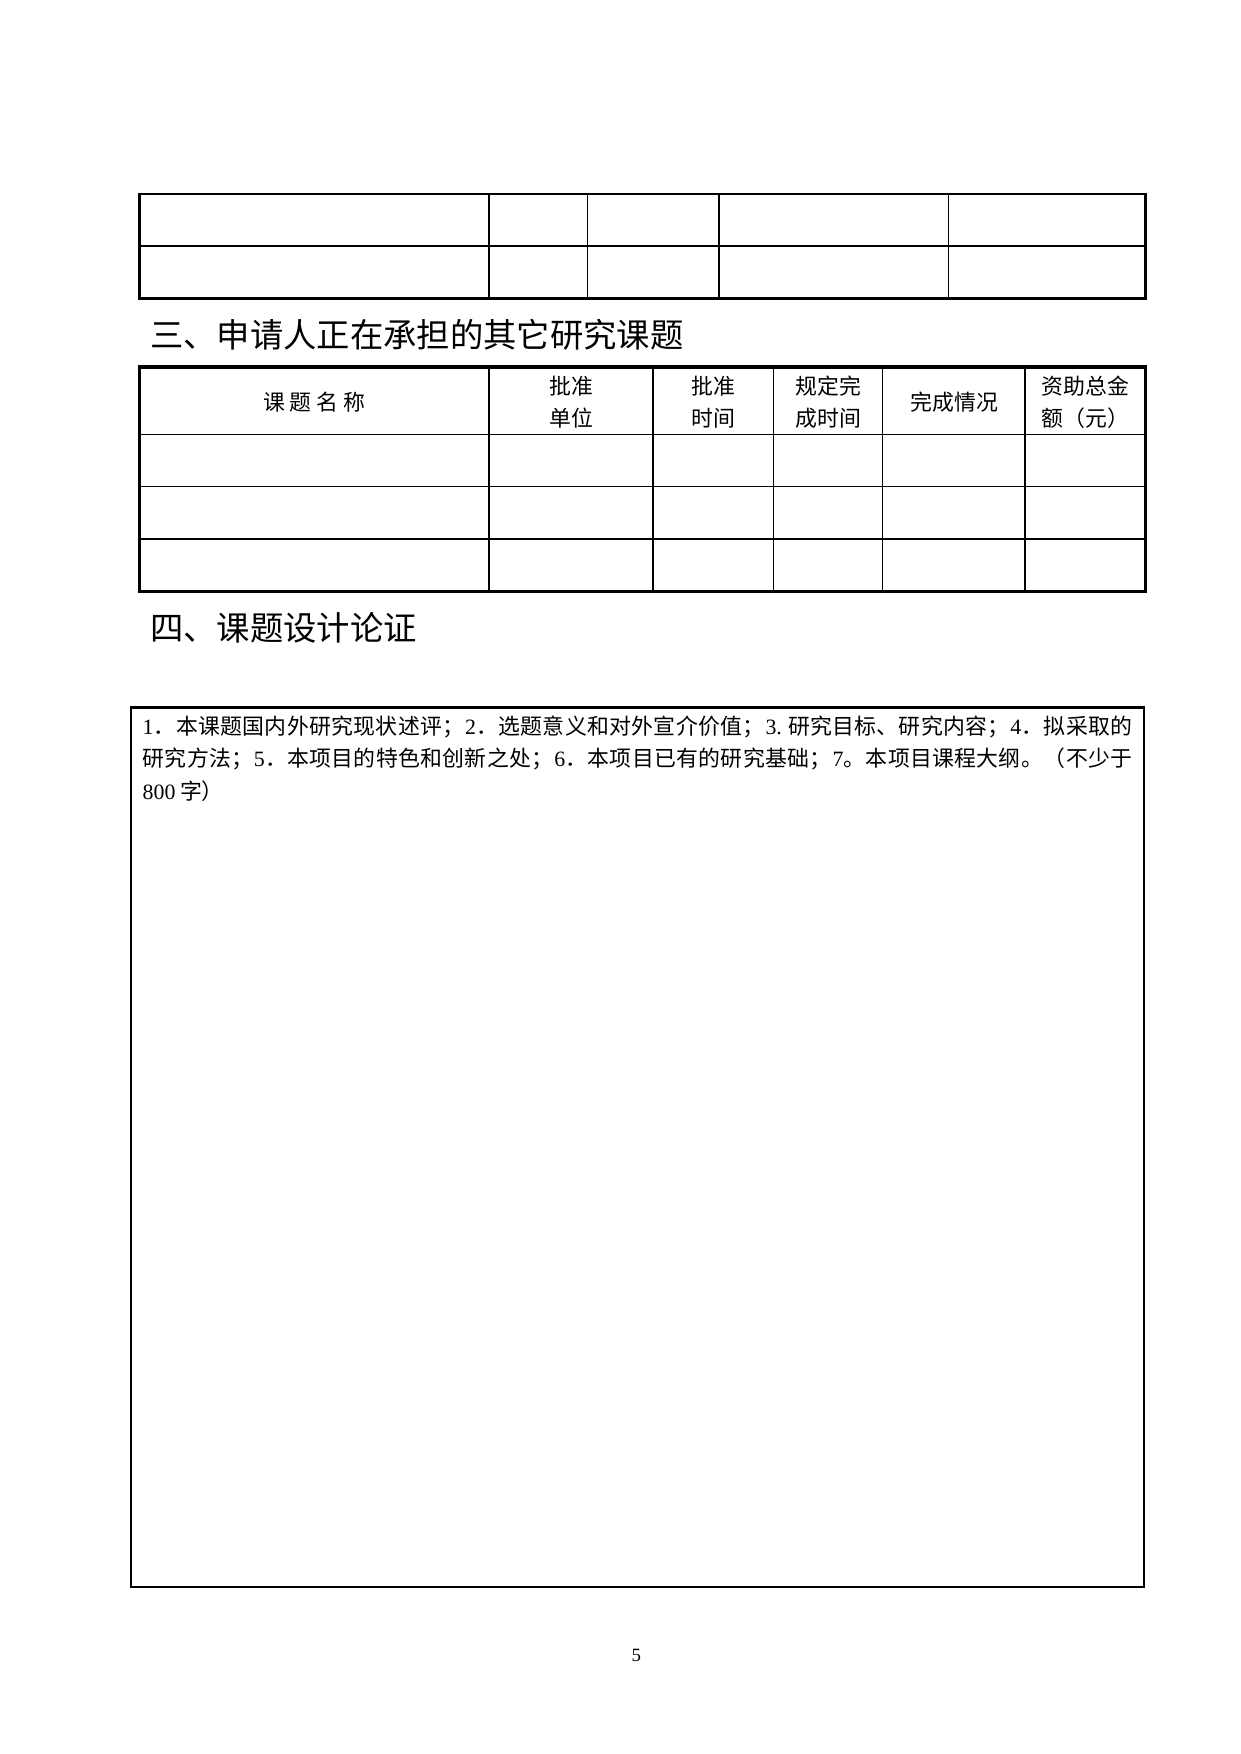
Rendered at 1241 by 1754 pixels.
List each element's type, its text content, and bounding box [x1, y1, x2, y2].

table_cell [774, 435, 882, 486]
text 四、课题设计论证 [150, 593, 1122, 658]
table_cell [490, 195, 587, 245]
table_cell [1026, 487, 1144, 538]
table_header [132, 709, 1143, 1586]
table_header 批准 单位 [490, 369, 652, 433]
table_cell [883, 540, 1024, 590]
table_cell [654, 487, 773, 538]
table_cell [141, 540, 488, 590]
table_cell [774, 540, 882, 590]
table_cell [720, 247, 948, 297]
table_header 资助总金额（元） [1026, 369, 1144, 433]
table_cell [141, 487, 488, 538]
table_cell [141, 435, 488, 486]
table_cell [654, 540, 773, 590]
table_cell [774, 487, 882, 538]
table_cell [1026, 435, 1144, 486]
table_cell [949, 247, 1144, 297]
text 三、申请人正在承担的其它研究课题 [150, 300, 1122, 365]
table_cell [654, 435, 773, 486]
table_cell [490, 540, 652, 590]
table_cell [141, 247, 488, 297]
table_cell [490, 247, 587, 297]
table_cell [883, 435, 1024, 486]
table_cell [141, 195, 488, 245]
table_header 课 题 名 称 [141, 369, 488, 433]
table_cell [490, 487, 652, 538]
table_header 规定完成时间 [774, 369, 882, 433]
table_cell [490, 435, 652, 486]
table_cell [588, 247, 718, 297]
table_cell [883, 487, 1024, 538]
table_header 批准 时间 [654, 369, 773, 433]
table_cell [1026, 540, 1144, 590]
table_header 完成情况 [883, 369, 1024, 433]
table_cell [720, 195, 948, 245]
table_cell [949, 195, 1144, 245]
table_cell [588, 195, 718, 245]
